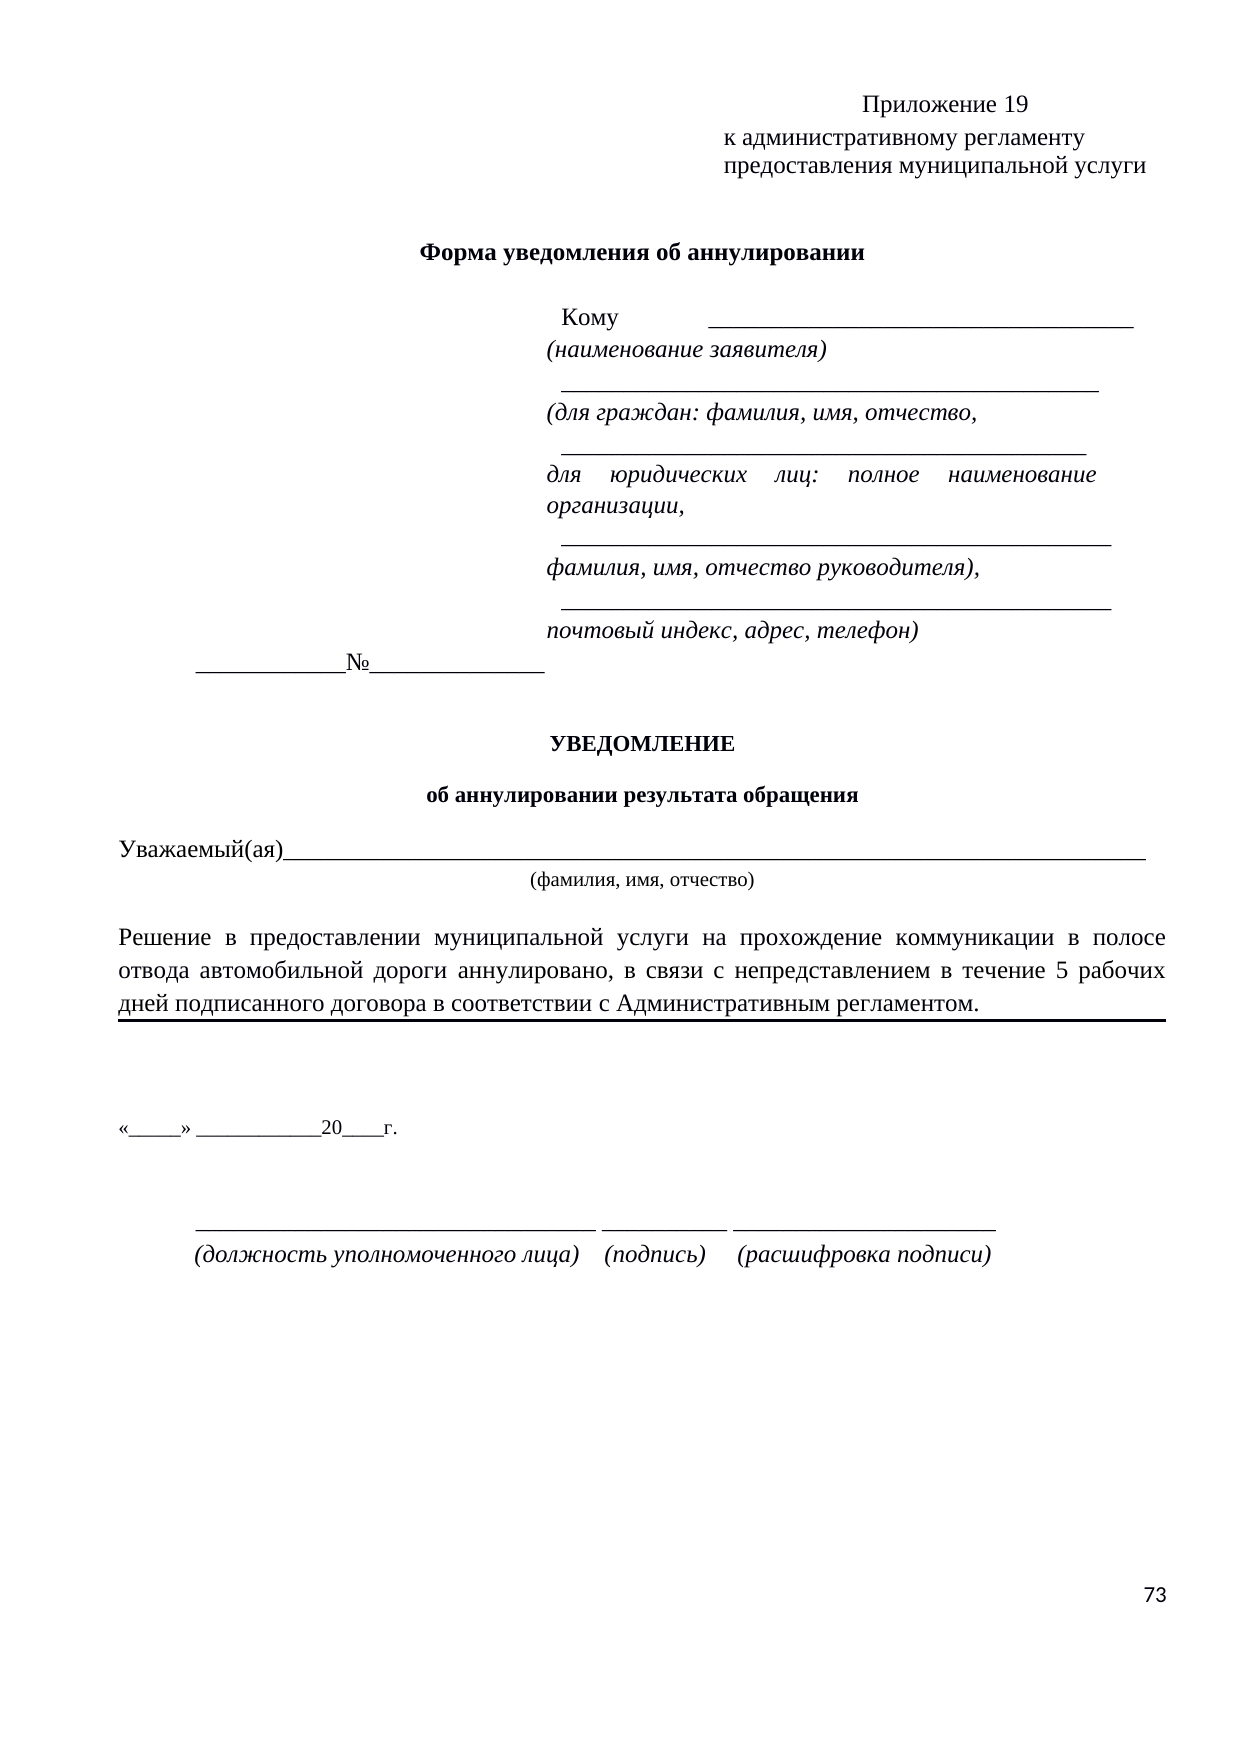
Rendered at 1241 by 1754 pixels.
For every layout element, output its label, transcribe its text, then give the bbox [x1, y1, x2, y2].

text Решение в предоставлении муниципальной услуги на прохождение коммуникации в полосе отвода автомобильной дороги аннулировано, в связи с непредставлением в течение 5 рабочих дней подписанного договора в соответствии с Административным регламентом. [118, 922, 1166, 1019]
text Уважаемый(ая)_____________________________________________________________________ [118, 834, 1166, 862]
text ____________________________________________ фамилия, имя, отчество руководителя), [546, 520, 1133, 580]
text Кому __________________________________ (наименование заявителя) [546, 302, 1133, 362]
text (фамилия, имя, отчество) [118, 867, 1166, 891]
text «_____» ____________20____г. [118, 1115, 1166, 1139]
text ____________№______________ [121, 647, 1161, 676]
text ________________________________ __________ _____________________ [121, 1205, 1161, 1234]
text __________________________________________ для юридических лиц: полное наименование организации, [546, 429, 1097, 518]
text ____________________________________________ почтовый индекс, адрес, телефон) [546, 584, 1133, 644]
text УВЕДОМЛЕНИЕ [118, 730, 1166, 756]
text к административному регламенту предоставления муниципальной услуги [723, 122, 1166, 179]
subtitle Форма уведомления об аннулировании [118, 237, 1166, 265]
text (должность уполномоченного лица) (подпись) (расшифровка подписи) [119, 1239, 1166, 1268]
text об аннулировании результата обращения [118, 781, 1166, 807]
subtitle Приложение 19 [723, 89, 1166, 117]
text ___________________________________________ (для граждан: фамилия, имя, отчество, [546, 366, 1133, 426]
